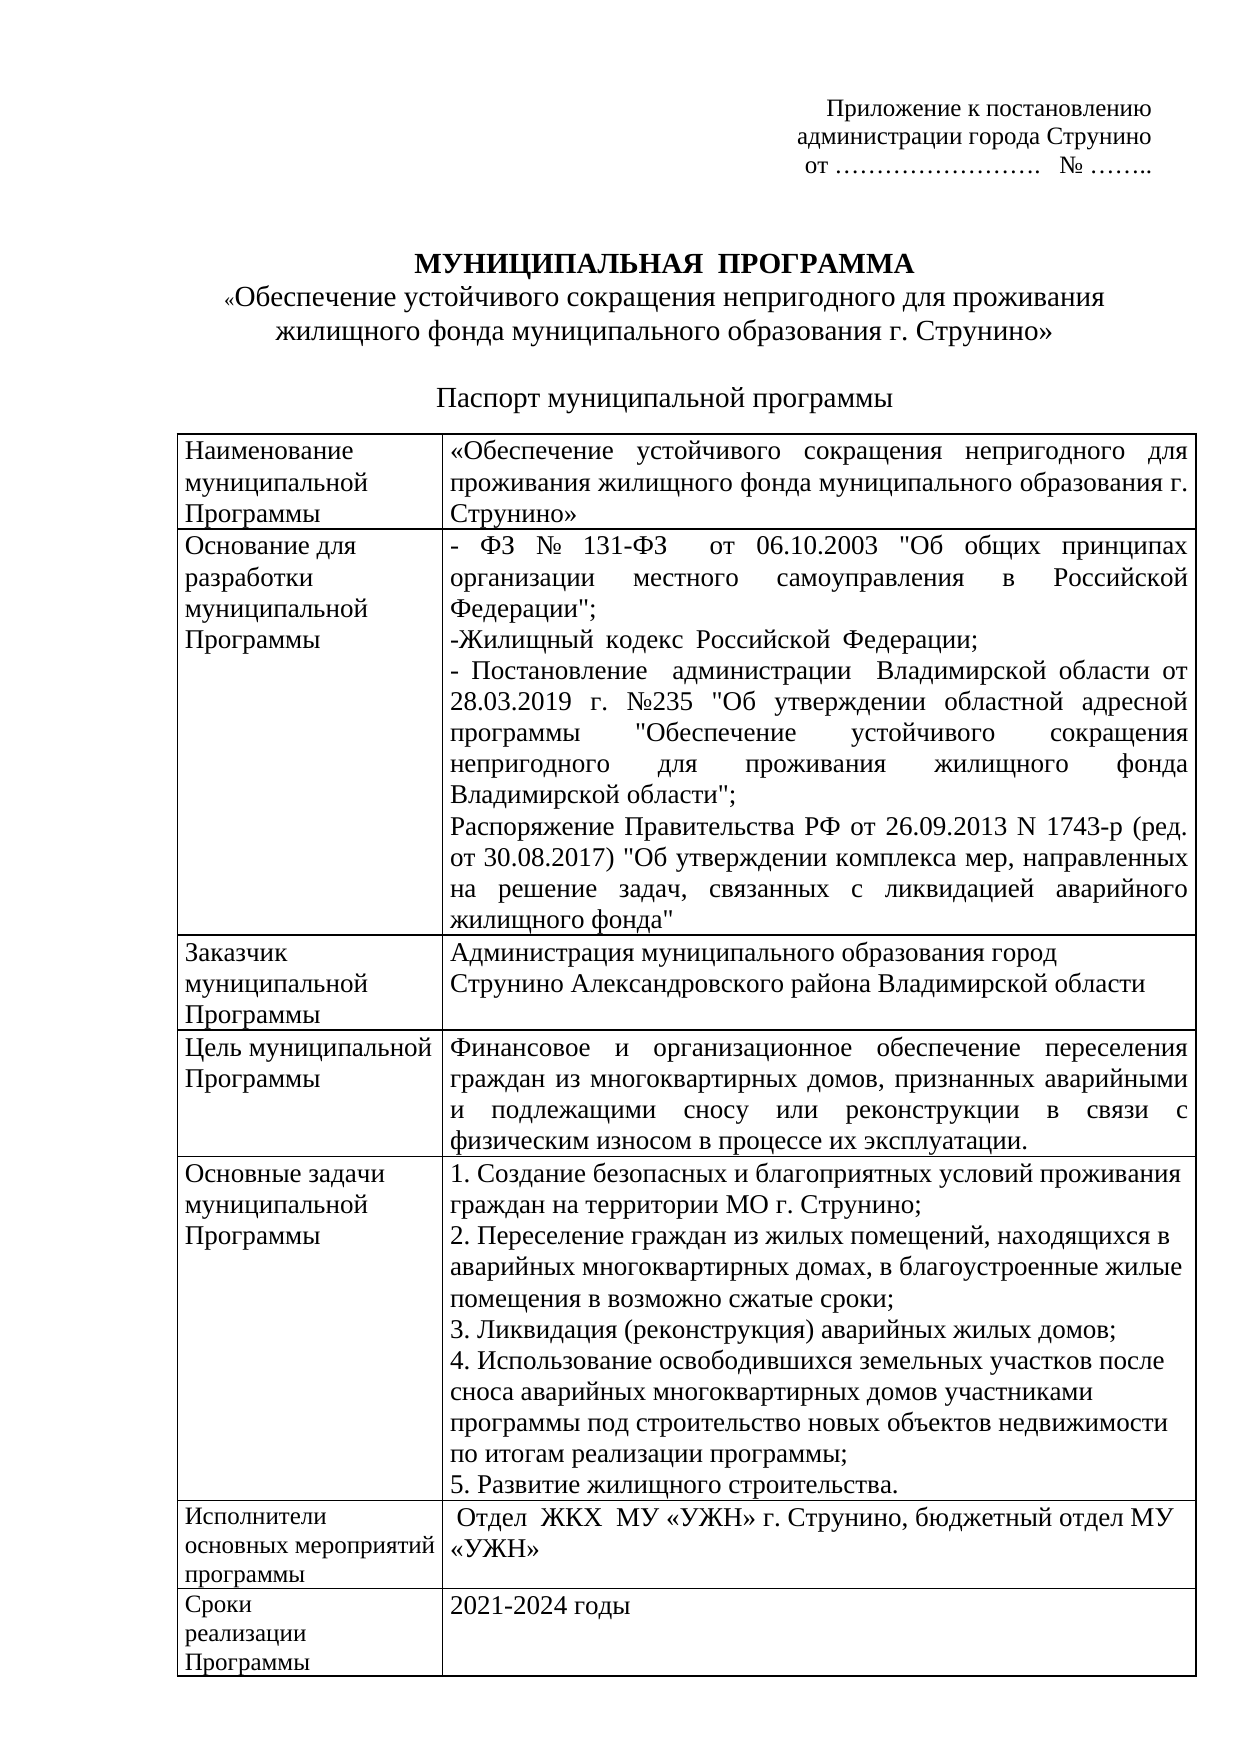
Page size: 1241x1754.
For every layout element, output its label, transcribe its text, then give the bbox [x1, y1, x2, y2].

text «Обеспечение устойчивого сокращения непригодного для проживания жилищного фонда муниципального образования г. Струнино» [177, 279, 1152, 347]
table_cell Сроки реализации Программы [178, 1589, 442, 1675]
text от ……………………. № …….. [177, 150, 1152, 179]
table_header «Обеспечение устойчивого сокращения непригодного для проживания жилищного фонда муниципального образования г. Струнино» [443, 435, 1195, 528]
table_cell Отдел ЖКХ МУ «УЖН» г. Струнино, бюджетный отдел МУ «УЖН» [443, 1501, 1195, 1587]
table_cell Основание для разработки муниципальной Программы [178, 530, 442, 934]
table_cell Основные задачи муниципальной Программы [178, 1157, 442, 1500]
table_cell - ФЗ № 131-ФЗ от 06.10.2003 "Об общих принципах организации местного самоуправления в Российской Федерации"; -Жилищный кодекс Российской Федерации; - Постановление администрации Владимирской области от 28.03.2019 г. №235 "Об утверждении областной адресной программы "Обеспечение устойчивого сокращения непригодного для проживания жилищного фонда Владимирской области"; Распоряжение Правительства РФ от 26.09.2013 N 1743-р (ред. от 30.08.2017) "Об утверждении комплекса мер, направленных на решение задач, связанных с ликвидацией аварийного жилищного фонда" [443, 530, 1195, 934]
table_cell Администрация муниципального образования город Струнино Александровского района Владимирской области [443, 936, 1195, 1029]
text МУНИЦИПАЛЬНАЯ ПРОГРАММА [177, 246, 1152, 279]
table_cell Заказчик муниципальной Программы [178, 936, 442, 1029]
text Паспорт муниципальной программы [177, 380, 1152, 414]
table_cell Финансовое и организационное обеспечение переселения граждан из многоквартирных домов, признанных аварийными и подлежащими сносу или реконструкции в связи с физическим износом в процессе их эксплуатации. [443, 1031, 1195, 1156]
text Приложение к постановлению [177, 93, 1152, 121]
table_header Наименование муниципальной Программы [178, 435, 442, 528]
text администрации города Струнино [177, 121, 1152, 150]
table_cell Цель муниципальной Программы [178, 1031, 442, 1156]
table_cell Исполнители основных мероприятий программы [178, 1501, 442, 1587]
table_cell 1. Создание безопасных и благоприятных условий проживания граждан на территории МО г. Струнино; 2. Переселение граждан из жилых помещений, находящихся в аварийных многоквартирных домах, в благоустроенные жилые помещения в возможно сжатые сроки; 3. Ликвидация (реконструкция) аварийных жилых домов; 4. Использование освободившихся земельных участков после сноса аварийных многоквартирных домов участниками программы под строительство новых объектов недвижимости по итогам реализации программы; 5. Развитие жилищного строительства. [443, 1157, 1195, 1500]
table_cell 2021-2024 годы [443, 1589, 1195, 1675]
